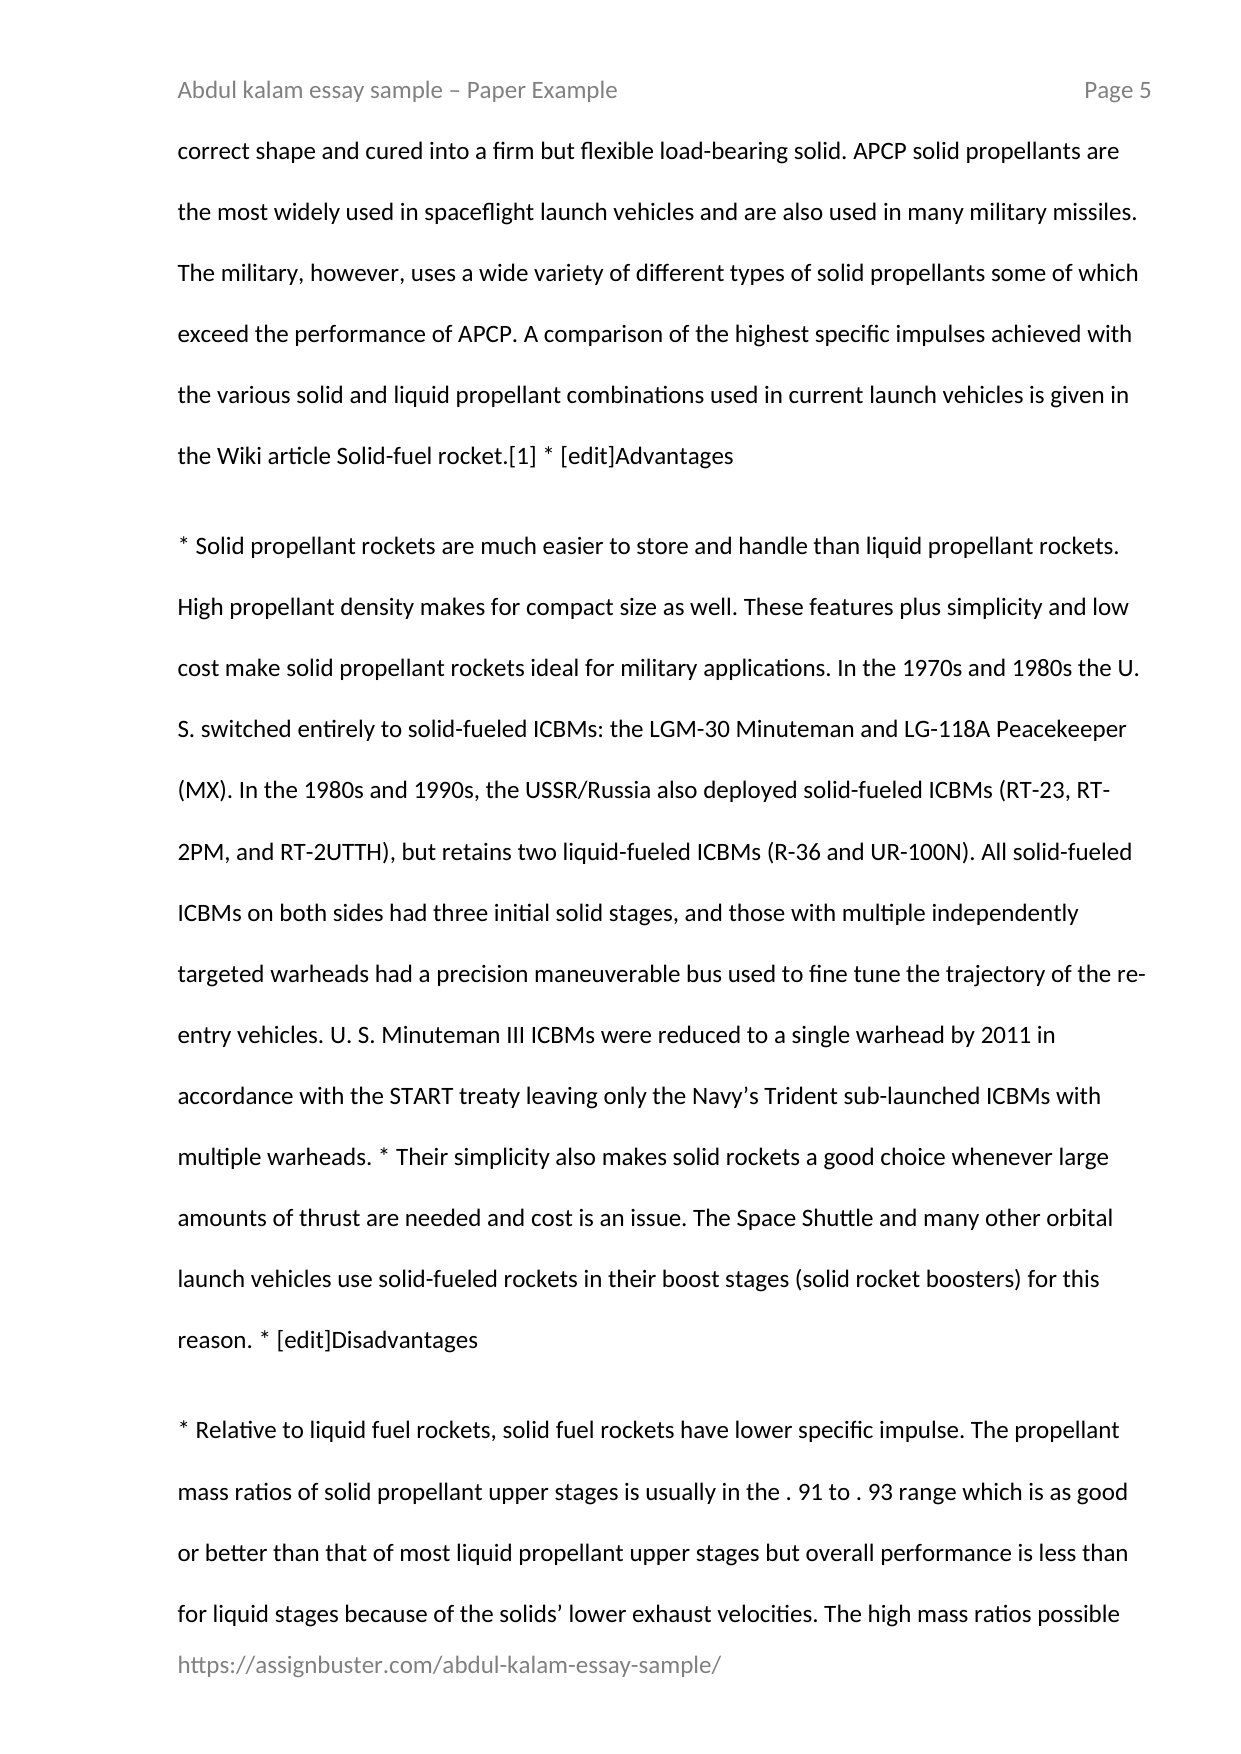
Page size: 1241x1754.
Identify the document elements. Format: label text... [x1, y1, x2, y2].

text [177, 135, 1152, 471]
text * Solid propellant rockets are much easier to store and handle than liquid propellant rockets. High propellant density makes for compact size as well. These features plus simplicity and low cost make solid propellant rockets ideal for military applications. In the 1970s and 1980s the U. S. switched entirely to solid-fueled ICBMs: the LGM-30 Minuteman and LG-118A Peacekeeper (MX). In the 1980s and 1990s, the USSR/Russia also deployed solid-fueled ICBMs (RT-23, RT-2PM, and RT-2UTTH), but retains two liquid-fueled ICBMs (R-36 and UR-100N). All solid-fueled ICBMs on both sides had three initial solid stages, and those with multiple independently targeted warheads had a precision maneuverable bus used to fine tune the trajectory of the re-entry vehicles. U. S. Minuteman III ICBMs were reduced to a single warhead by 2011 in accordance with the START treaty leaving only the Navy’s Trident sub-launched ICBMs with multiple warheads. * Their simplicity also makes solid rockets a good choice whenever large amounts of thrust are needed and cost is an issue. The Space Shuttle and many other orbital launch vehicles use solid-fueled rockets in their boost stages (solid rocket boosters) for this reason. * [edit]Disadvantages [177, 531, 1152, 1354]
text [177, 1414, 1152, 1628]
